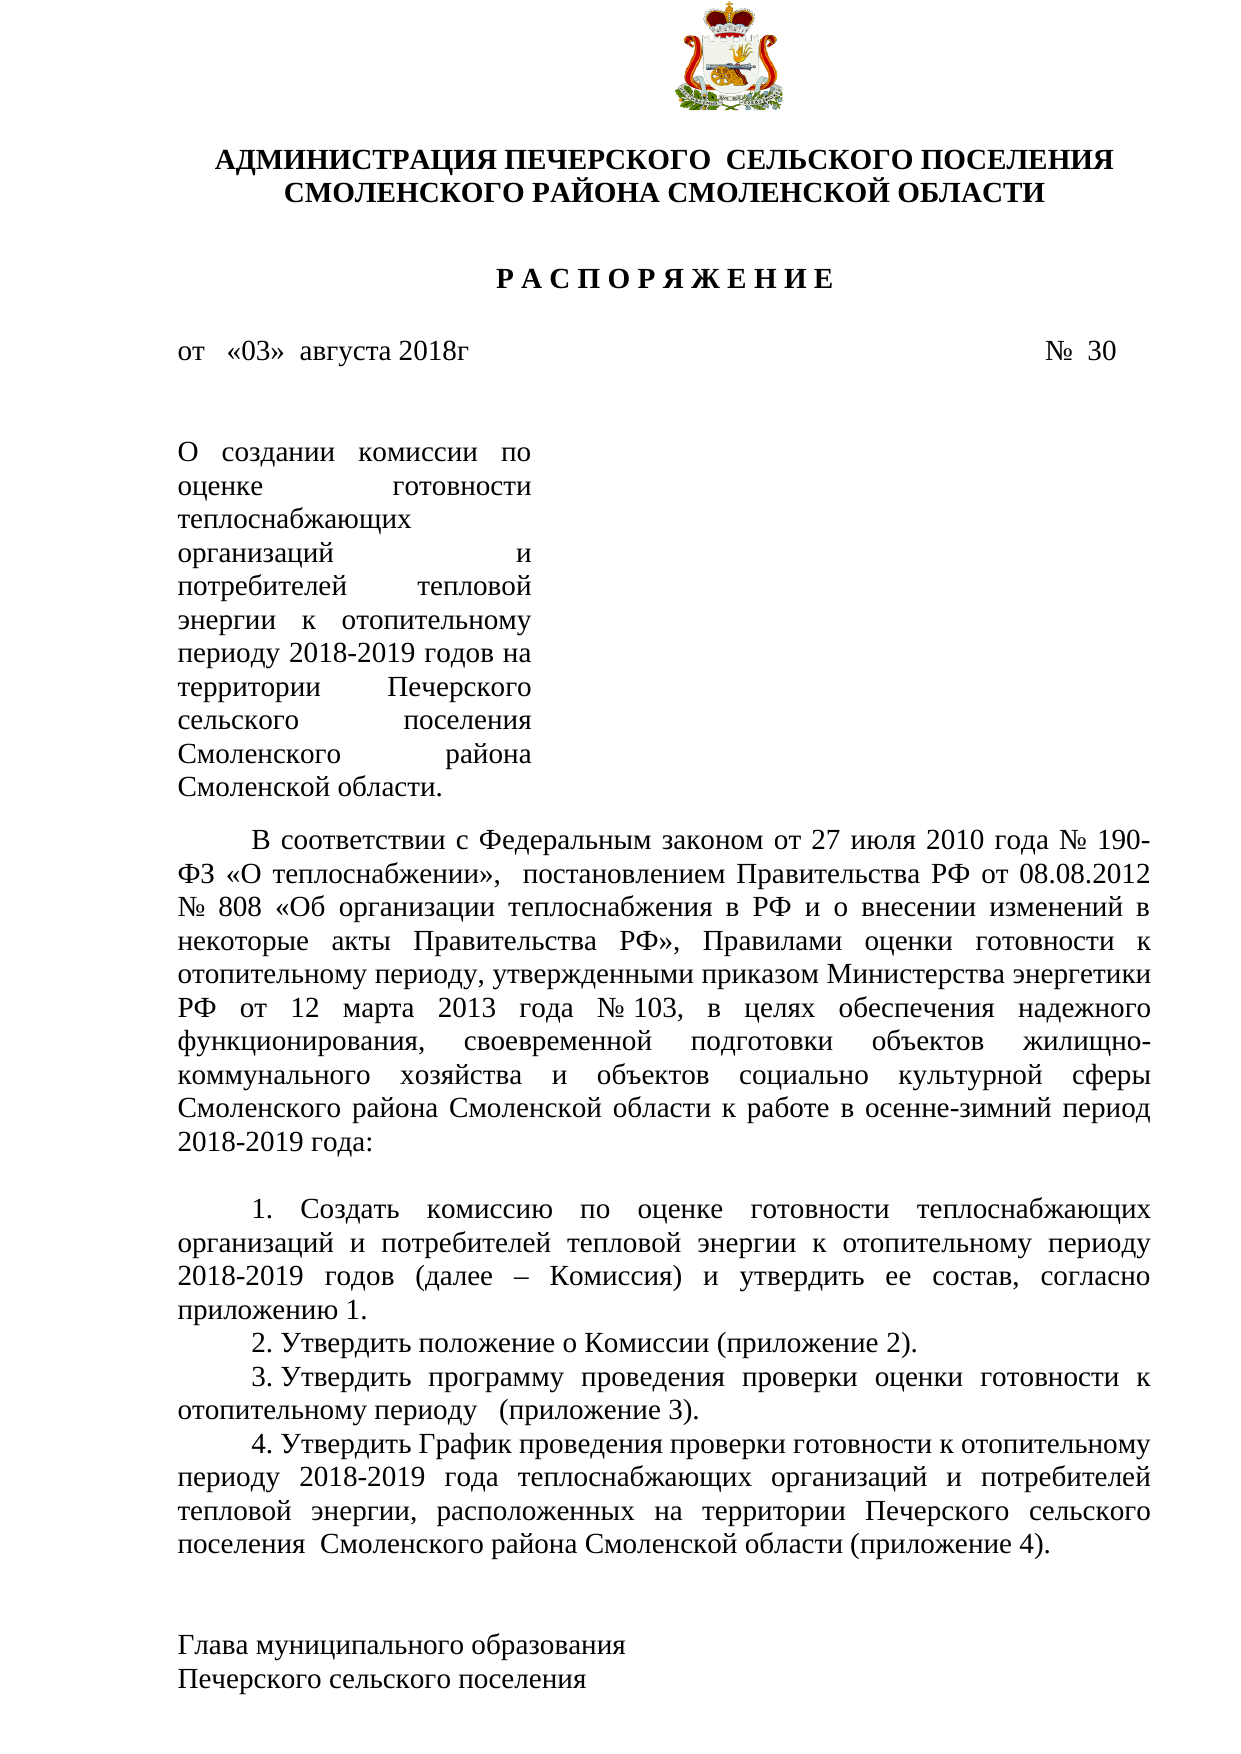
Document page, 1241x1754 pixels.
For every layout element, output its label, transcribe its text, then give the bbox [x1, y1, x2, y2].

text 4. Утвердить График проведения проверки готовности к отопительному периоду 2018-2019 года теплоснабжающих организаций и потребителей тепловой энергии, расположенных на территории Печерского сельского поселения Смоленского района Смоленской области (приложение 4). [177, 1426, 1152, 1560]
picture [673, 1, 783, 111]
text Печерского сельского поселения [177, 1661, 1152, 1694]
text 3. Утвердить программу проведения проверки оценки готовности к отопительному периоду (приложение 3). [177, 1359, 1152, 1426]
title О создании комиссии по оценке готовности теплоснабжающих организаций и потребителей тепловой энергии к отопительному периоду 2018-2019 годов на территории Печерского сельского поселения Смоленского района Смоленской области. [177, 434, 532, 803]
text от «03» августа 2018г № 30 [177, 333, 1152, 367]
text АДМИНИСТРАЦИЯ ПЕЧЕРСКОГО СЕЛЬСКОГО ПОСЕЛЕНИЯ СМОЛЕНСКОГО РАЙОНА СМОЛЕНСКОЙ ОБЛАСТИ [177, 142, 1152, 209]
text В соответствии с Федеральным законом от 27 июля 2010 года № 190-ФЗ «О теплоснабжении», постановлением Правительства РФ от 08.08.2012 № 808 «Об организации теплоснабжения в РФ и о внесении изменений в некоторые акты Правительства РФ», Правилами оценки готовности к отопительному периоду, утвержденными приказом Министерства энергетики РФ от 12 марта 2013 года № 103, в целях обеспечения надежного функционирования, своевременной подготовки объектов жилищно-коммунального хозяйства и объектов социально культурной сферы Смоленского района Смоленской области к работе в осенне-зимний период 2018-2019 года: [177, 822, 1152, 1158]
text Глава муниципального образования [177, 1627, 1152, 1661]
text Р А С П О Р Я Ж Е Н И Е [177, 262, 1152, 295]
text 2. Утвердить положение о Комиссии (приложение 2). [177, 1325, 1152, 1359]
text 1. Создать комиссию по оценке готовности теплоснабжающих организаций и потребителей тепловой энергии к отопительному периоду 2018-2019 годов (далее – Комиссия) и утвердить ее состав, согласно приложению 1. [177, 1191, 1152, 1325]
